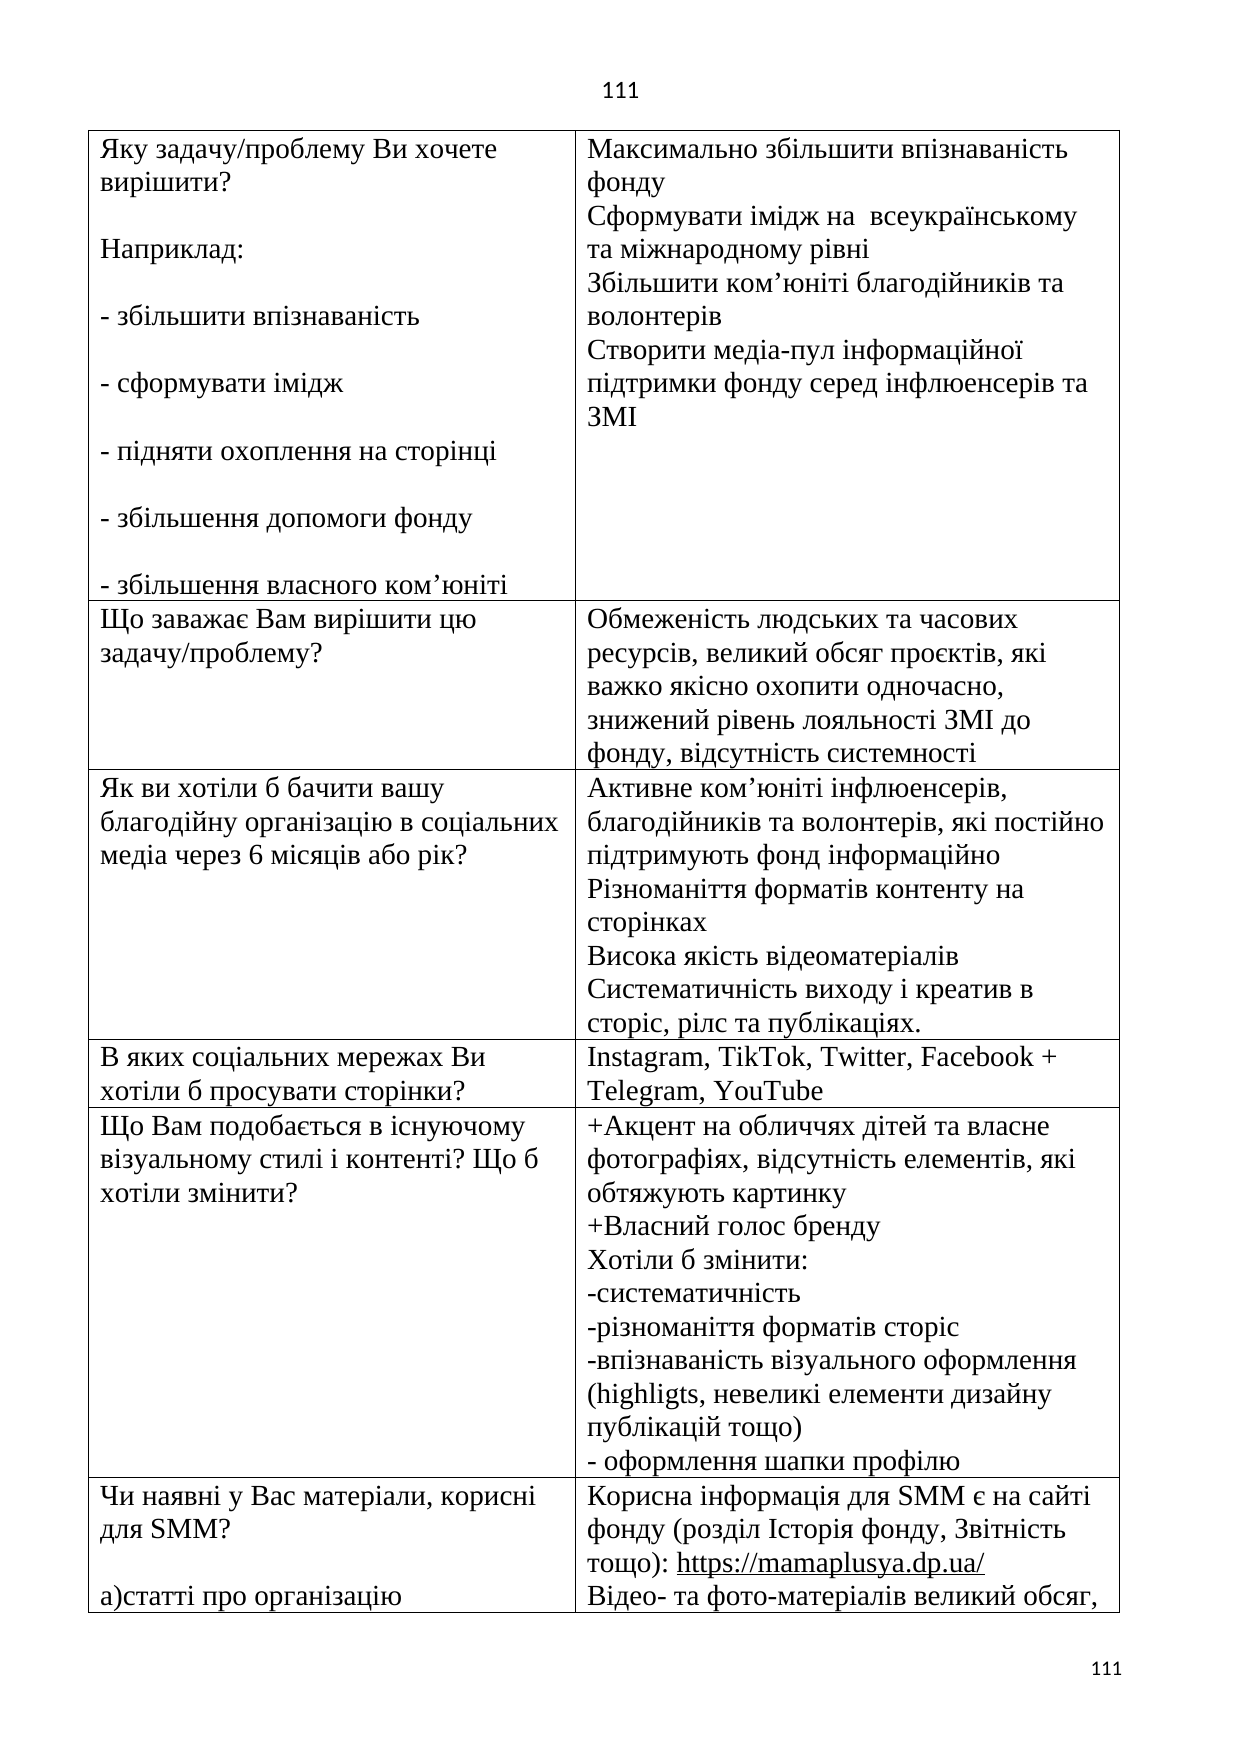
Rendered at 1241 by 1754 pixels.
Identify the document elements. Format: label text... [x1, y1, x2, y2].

table_cell В яких соціальних мережах Ви хотіли б просувати сторінки? [89, 1040, 575, 1107]
table_cell +Акцент на обличчях дітей та власне фотографіях, відсутність елементів, які обтяжують картинку +Власний голос бренду Хотіли б змінити: -систематичність -різноманіття форматів сторіс -впізнаваність візуального оформлення (highligts, невеликі елементи дизайну публікацій тощо) - оформлення шапки профілю [576, 1108, 1119, 1477]
table_cell Обмеженість людських та часових ресурсів, великий обсяг проєктів, які важко якісно охопити одночасно, знижений рівень лояльності ЗМІ до фонду, відсутність системності [576, 601, 1119, 769]
table_cell Що Вам подобається в існуючому візуальному стилі і контенті? Що б хотіли змінити? [89, 1108, 575, 1477]
table_cell Максимально збільшити впізнаваність фонду Сформувати імідж на всеукраїнському та міжнародному рівні Збільшити ком’юніті благодійників та волонтерів Створити медіа-пул інформаційної підтримки фонду серед інфлюенсерів та ЗМІ [576, 131, 1119, 600]
table_cell Яку задачу/проблему Ви хочете вирішити? Наприклад: - збільшити впізнаваність - сформувати імідж - підняти охоплення на сторінці - збільшення допомоги фонду - збільшення власного ком’юніті [89, 131, 575, 600]
table_cell Що заважає Вам вирішити цю задачу/проблему? [89, 601, 575, 769]
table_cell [576, 1478, 1119, 1612]
table_cell Як ви хотіли б бачити вашу благодійну організацію в соціальних медіа через 6 місяців або рік? [89, 770, 575, 1038]
table_cell Активне ком’юніті інфлюенсерів, благодійників та волонтерів, які постійно підтримують фонд інформаційно Різноманіття форматів контенту на сторінках Висока якість відеоматеріалів Систематичність виходу і креатив в сторіс, рілс та публікаціях. [576, 770, 1119, 1038]
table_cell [89, 1478, 575, 1612]
table_cell Instagram, TikTok, Twitter, Facebook + Telegram, YouTube [576, 1040, 1119, 1107]
